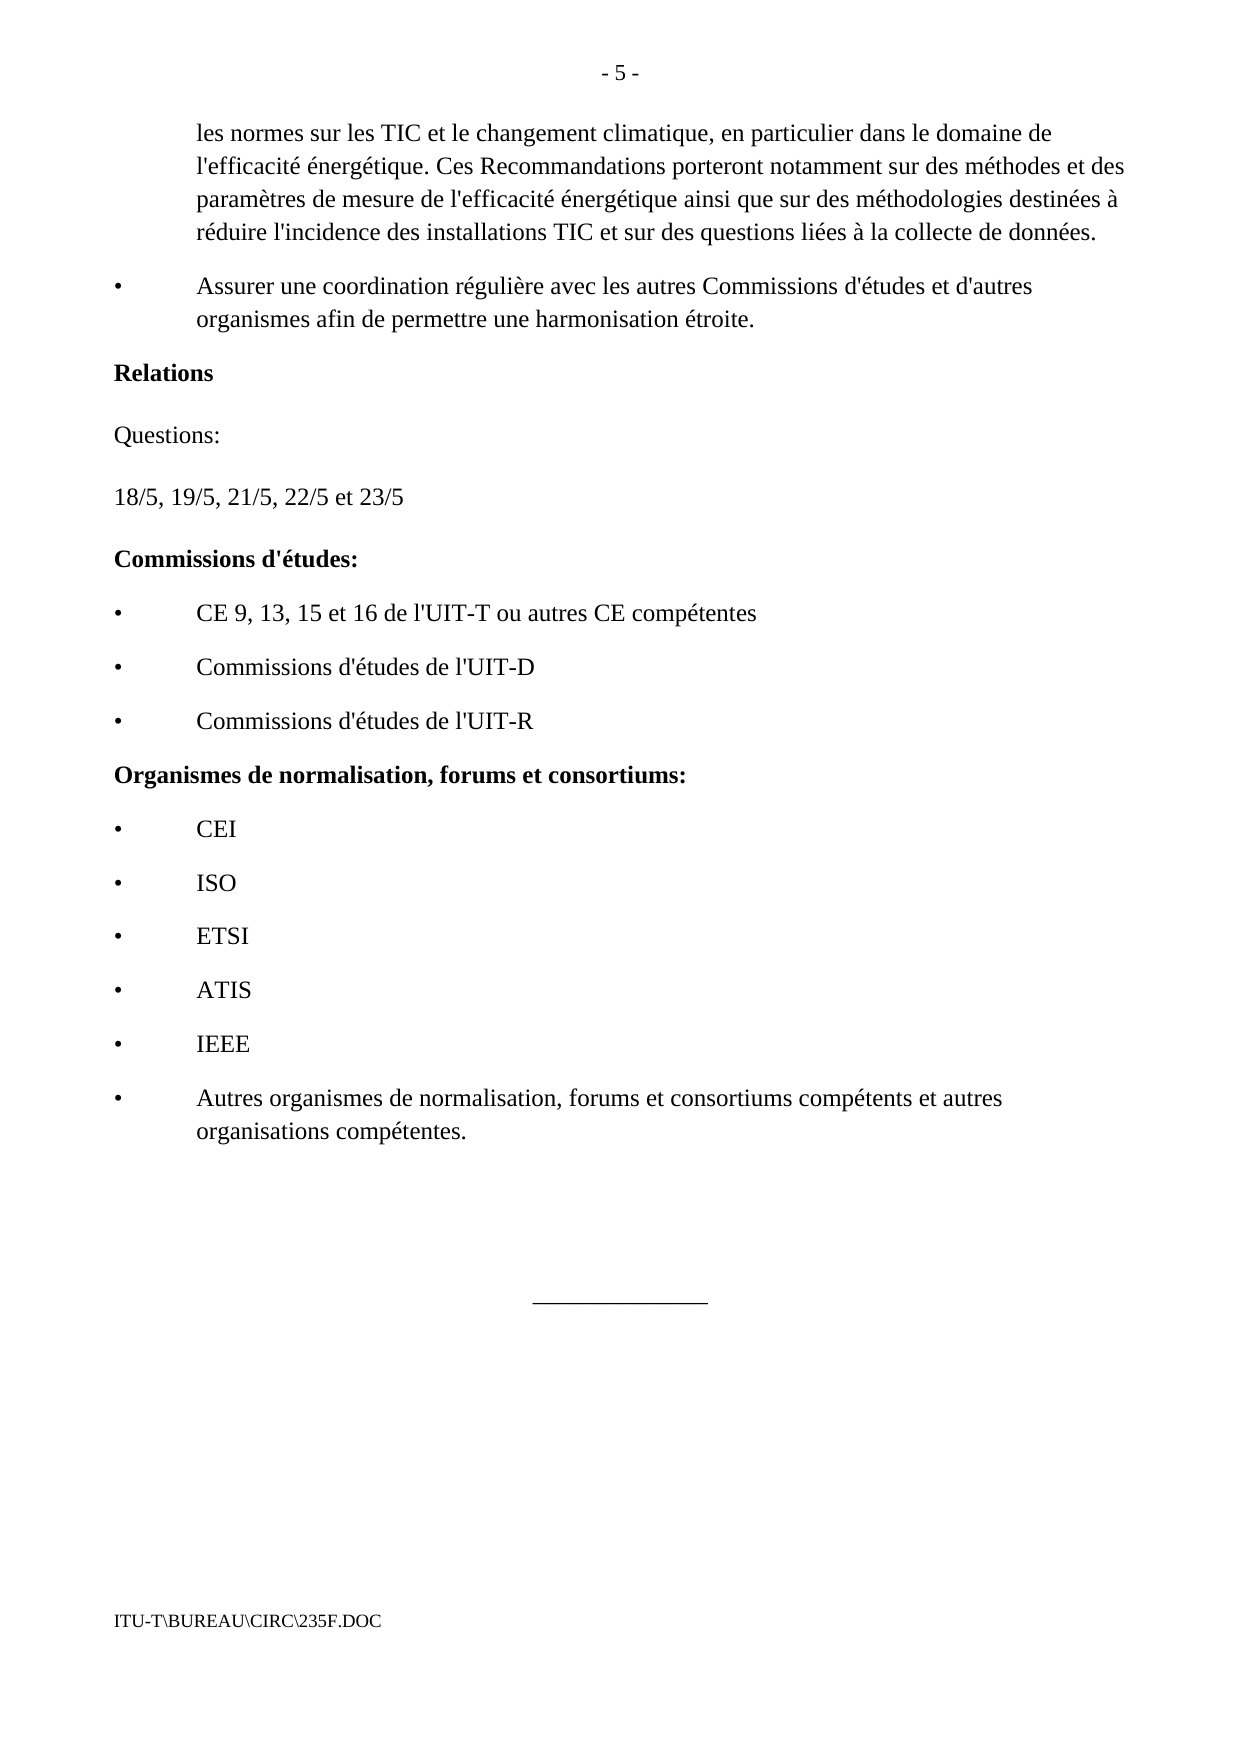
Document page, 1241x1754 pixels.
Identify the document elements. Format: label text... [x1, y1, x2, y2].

text • IEEE [113, 1029, 1127, 1058]
text 18/5, 19/5, 21/5, 22/5 et 23/5 [113, 482, 1127, 511]
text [113, 118, 1127, 246]
text • ISO [113, 868, 1127, 896]
subtitle Commissions d'études: [113, 544, 1127, 573]
text • CEI [113, 814, 1127, 842]
text • CE 9, 13, 15 et 16 de l'UIT-T ou autres CE compétentes [113, 598, 1127, 627]
subtitle Organismes de normalisation, forums et consortiums: [113, 760, 1127, 789]
text ______________ [113, 1278, 1127, 1306]
text • Commissions d'études de l'UIT-R [113, 706, 1127, 735]
text • Assurer une coordination régulière avec les autres Commissions d'études et d'autres organismes afin de permettre une harmonisation étroite. [113, 271, 1127, 333]
subtitle Relations [113, 358, 1127, 387]
text • ATIS [113, 975, 1127, 1004]
text • ETSI [113, 921, 1127, 950]
text • Autres organismes de normalisation, forums et consortiums compétents et autres organisations compétentes. [113, 1083, 1127, 1145]
text • Commissions d'études de l'UIT-D [113, 652, 1127, 681]
text Questions: [113, 420, 1127, 449]
